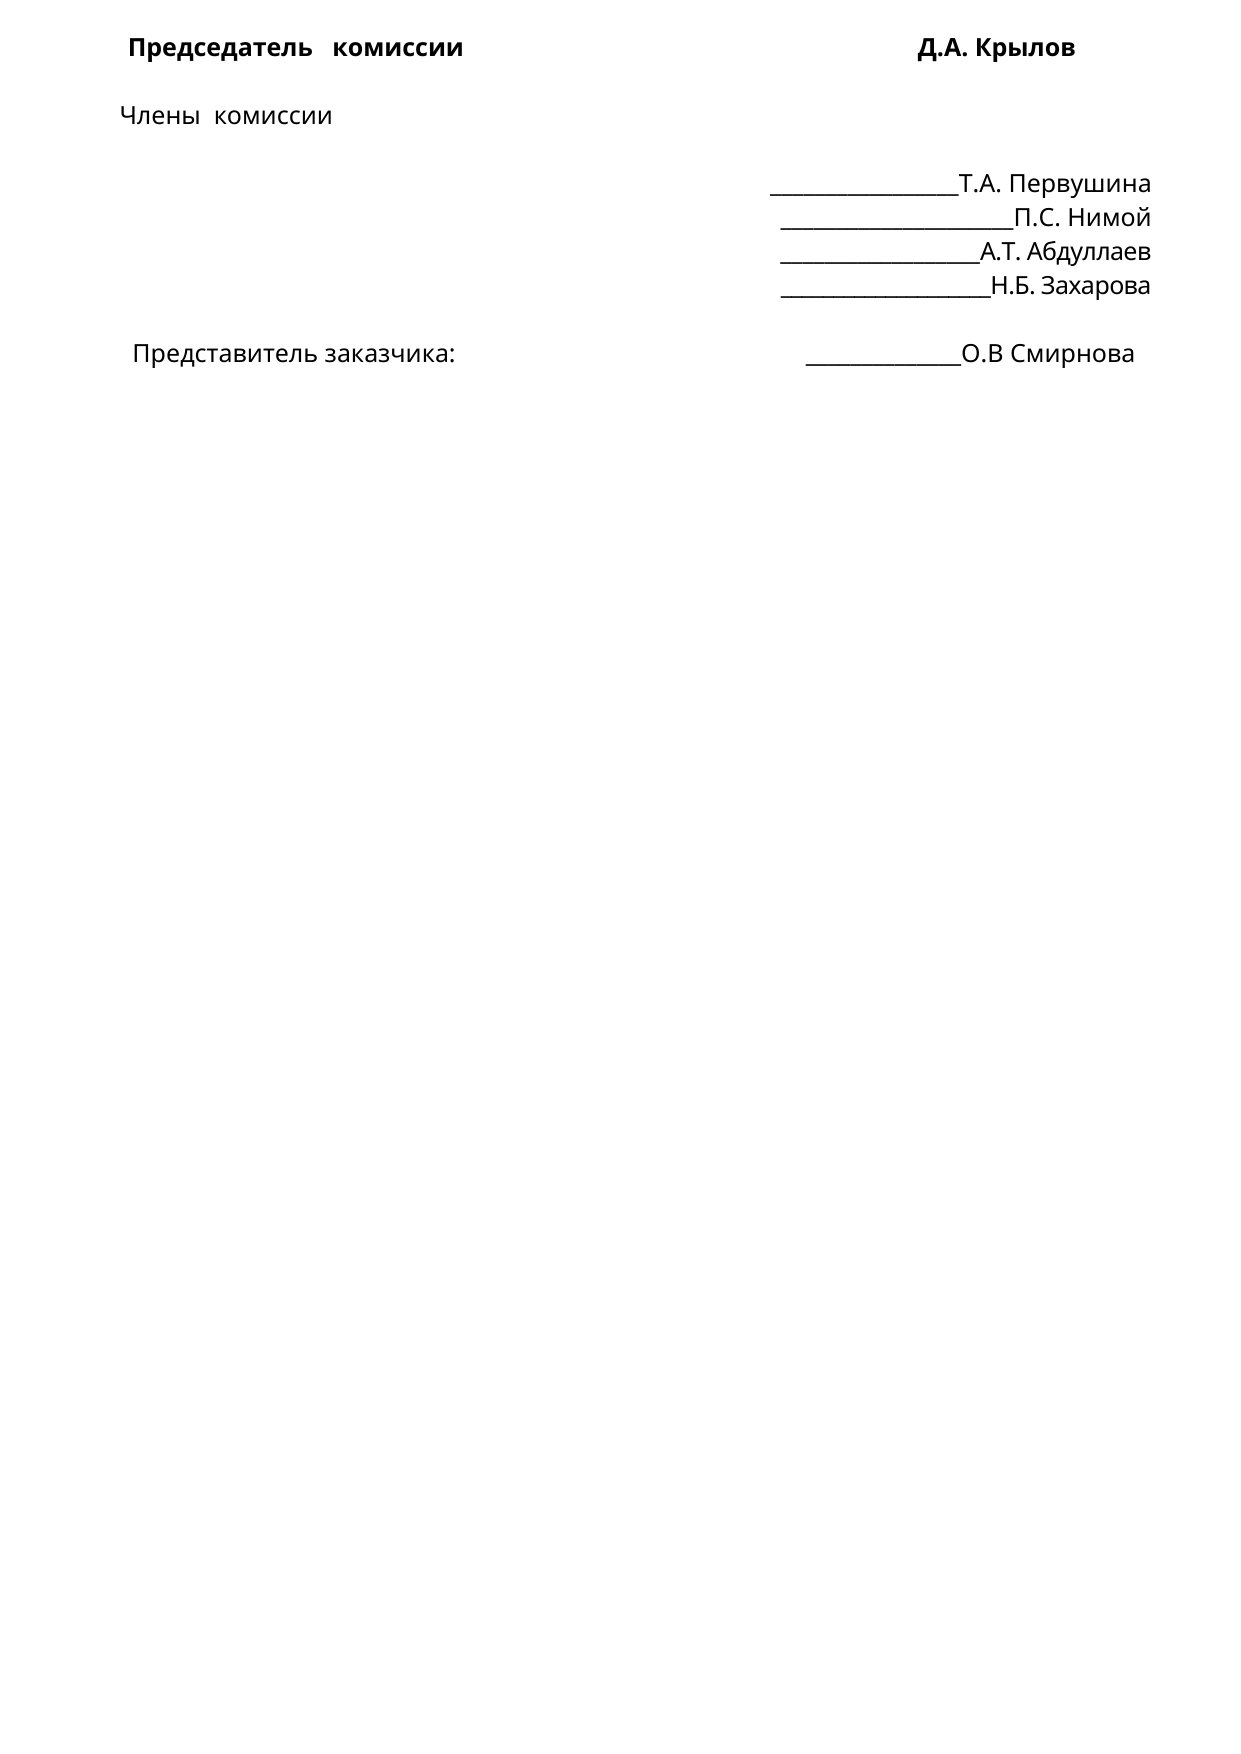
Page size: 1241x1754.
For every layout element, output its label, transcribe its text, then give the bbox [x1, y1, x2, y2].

text ____________________Н.Б. Захарова [74, 268, 1152, 302]
text Члены комиссии [74, 98, 1152, 132]
text Председатель комиссии Д.А. Крылов [89, 29, 1152, 64]
text __________________А.Т. Абдуллаев [74, 234, 1152, 268]
text _________________Т.А. Первушина [74, 166, 1152, 200]
text _____________________П.С. Нимой [74, 200, 1152, 234]
text Представитель заказчика: ______________О.В Смирнова [74, 336, 1152, 370]
